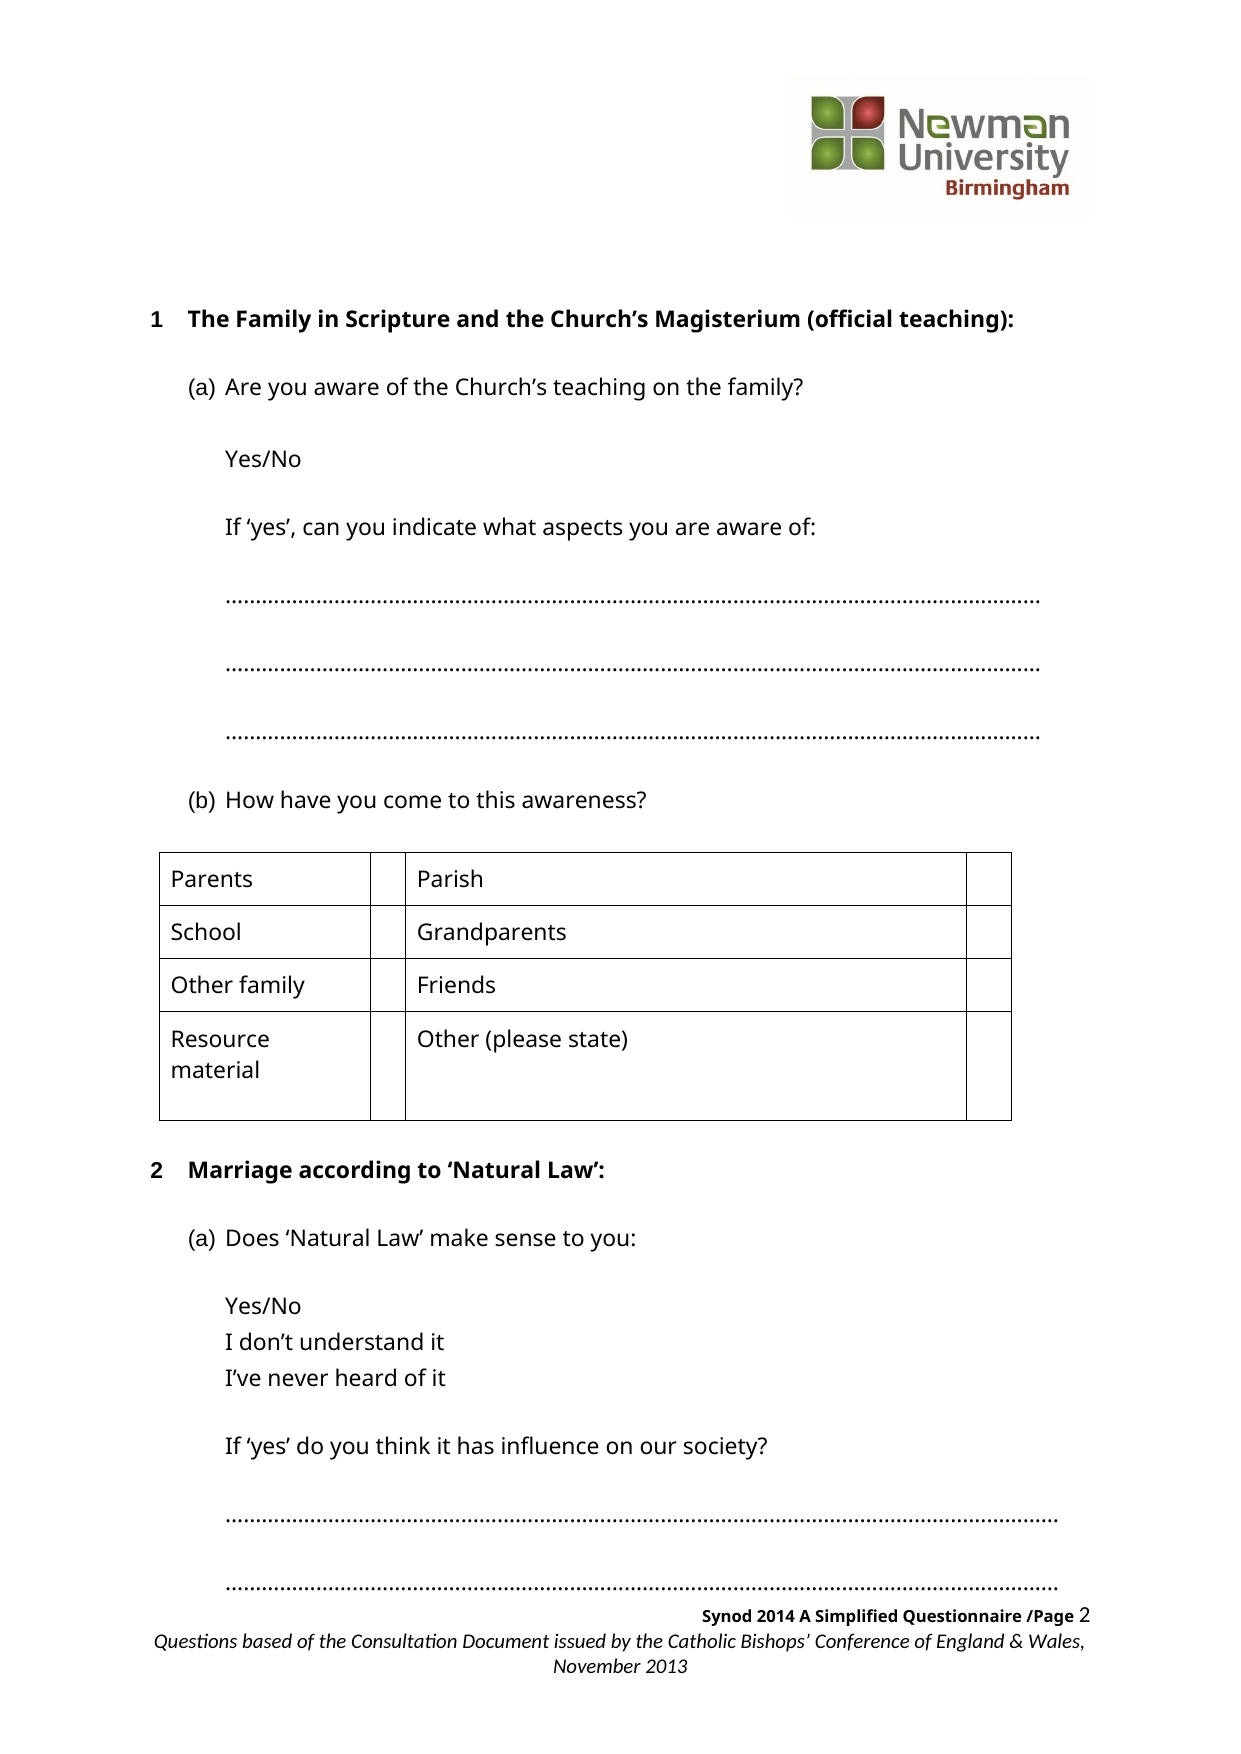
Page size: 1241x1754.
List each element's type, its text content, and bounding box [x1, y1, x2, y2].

table_cell Other (please state) [406, 1012, 966, 1120]
list Marriage according to ‘Natural Law’: [150, 1153, 1090, 1185]
table_cell [967, 1012, 1011, 1120]
text ……………………………………………………………………………………………………………………… [150, 647, 1090, 678]
table_cell School [160, 906, 370, 958]
text If ‘yes’ do you think it has influence on our society? [150, 1430, 1090, 1461]
text I don’t understand it [150, 1326, 1090, 1357]
table_cell [371, 1012, 405, 1120]
table_cell [967, 906, 1011, 958]
table_header Parish [406, 853, 966, 905]
table_cell Grandparents [406, 906, 966, 958]
text I’ve never heard of it [150, 1362, 1090, 1393]
list The Family in Scripture and the Church’s Magisterium (official teaching): [150, 302, 1090, 334]
table_cell [371, 959, 405, 1011]
text If ‘yes’, can you indicate what aspects you are aware of: [150, 511, 1090, 542]
table_cell Resource material [160, 1012, 370, 1120]
picture [737, 75, 1091, 222]
list How have you come to this awareness? [188, 784, 1090, 815]
list Does ‘Natural Law’ make sense to you: [188, 1222, 1090, 1253]
table_header Parents [160, 853, 370, 905]
text ……………………………………………………………………………………………………………………… [150, 715, 1090, 746]
table_cell Other family [160, 959, 370, 1011]
text Yes/No [225, 407, 1090, 474]
text ……………………………………………………………………………………………………………………… [150, 579, 1090, 610]
table_header [967, 853, 1011, 905]
text Yes/No [150, 1290, 1090, 1321]
text ………………………………………………………………………………………………………………………… [150, 1566, 1090, 1597]
table_cell [967, 959, 1011, 1011]
table_cell Friends [406, 959, 966, 1011]
table_header [371, 853, 405, 905]
text ………………………………………………………………………………………………………………………… [150, 1498, 1090, 1529]
list Are you aware of the Church’s teaching on the family? [188, 371, 1090, 402]
table_cell [371, 906, 405, 958]
